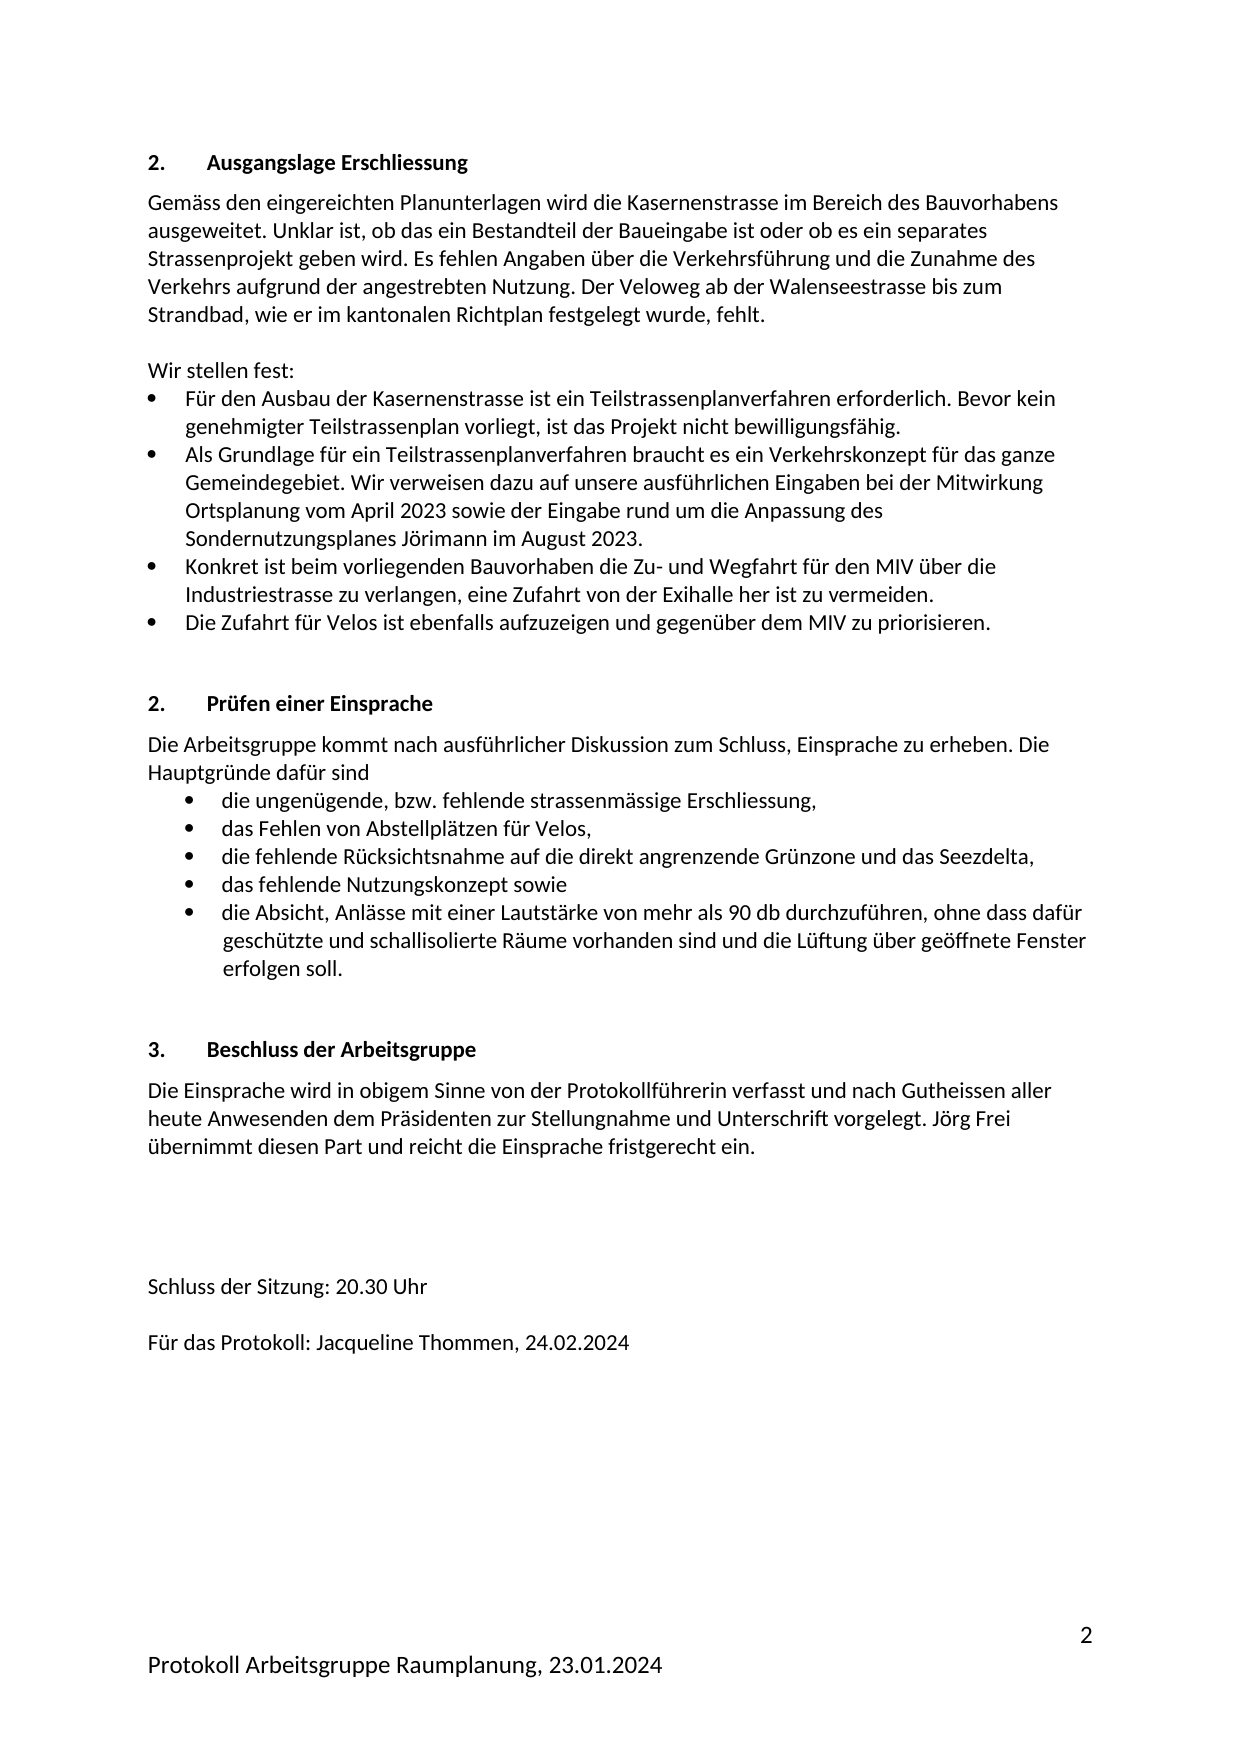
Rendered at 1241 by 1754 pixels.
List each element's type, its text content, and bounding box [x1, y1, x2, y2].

text Für das Protokoll: Jacqueline Thommen, 24.02.2024 [148, 1328, 1093, 1356]
list das Fehlen von Abstellplätzen für Velos, [185, 814, 1093, 842]
text Schluss der Sitzung: 20.30 Uhr [148, 1272, 1093, 1300]
list Konkret ist beim vorliegenden Bauvorhaben die Zu- und Wegfahrt für den MIV über die Industriestrasse zu verlangen, eine Zufahrt von der Exihalle her ist zu vermeiden. [148, 552, 1093, 608]
list die fehlende Rücksichtsnahme auf die direkt angrenzende Grünzone und das Seezdelta, [185, 842, 1093, 870]
text Die Arbeitsgruppe kommt nach ausführlicher Diskussion zum Schluss, Einsprache zu erheben. Die Hauptgründe dafür sind [148, 730, 1093, 786]
list die Absicht, Anlässe mit einer Lautstärke von mehr als 90 db durchzuführen, ohne dass dafür geschützte und schallisolierte Räume vorhanden sind und die Lüftung über geöffnete Fenster erfolgen soll. [185, 898, 1093, 982]
text Gemäss den eingereichten Planunterlagen wird die Kasernenstrasse im Bereich des Bauvorhabens ausgeweitet. Unklar ist, ob das ein Bestandteil der Baueingabe ist oder ob es ein separates Strassenprojekt geben wird. Es fehlen Angaben über die Verkehrsführung und die Zunahme des Verkehrs aufgrund der angestrebten Nutzung. Der Veloweg ab der Walenseestrasse bis zum Strandbad, wie er im kantonalen Richtplan festgelegt wurde, fehlt. [148, 188, 1093, 328]
text 2. Ausgangslage Erschliessung [148, 148, 1093, 176]
list Als Grundlage für ein Teilstrassenplanverfahren braucht es ein Verkehrskonzept für das ganze Gemeindegebiet. Wir verweisen dazu auf unsere ausführlichen Eingaben bei der Mitwirkung Ortsplanung vom April 2023 sowie der Eingabe rund um die Anpassung des Sondernutzungsplanes Jörimann im August 2023. [148, 440, 1093, 552]
list Für den Ausbau der Kasernenstrasse ist ein Teilstrassenplanverfahren erforderlich. Bevor kein genehmigter Teilstrassenplan vorliegt, ist das Projekt nicht bewilligungsfähig. [148, 384, 1093, 440]
text 2. Prüfen einer Einsprache [148, 689, 1093, 717]
list Die Zufahrt für Velos ist ebenfalls aufzuzeigen und gegenüber dem MIV zu priorisieren. [148, 608, 1093, 636]
text Wir stellen fest: [148, 356, 1093, 384]
text Die Einsprache wird in obigem Sinne von der Protokollführerin verfasst und nach Gutheissen aller heute Anwesenden dem Präsidenten zur Stellungnahme und Unterschrift vorgelegt. Jörg Frei übernimmt diesen Part und reicht die Einsprache fristgerecht ein. [148, 1076, 1093, 1160]
list die ungenügende, bzw. fehlende strassenmässige Erschliessung, [185, 786, 1093, 814]
list das fehlende Nutzungskonzept sowie [185, 870, 1093, 898]
text 3. Beschluss der Arbeitsgruppe [148, 1035, 1093, 1063]
